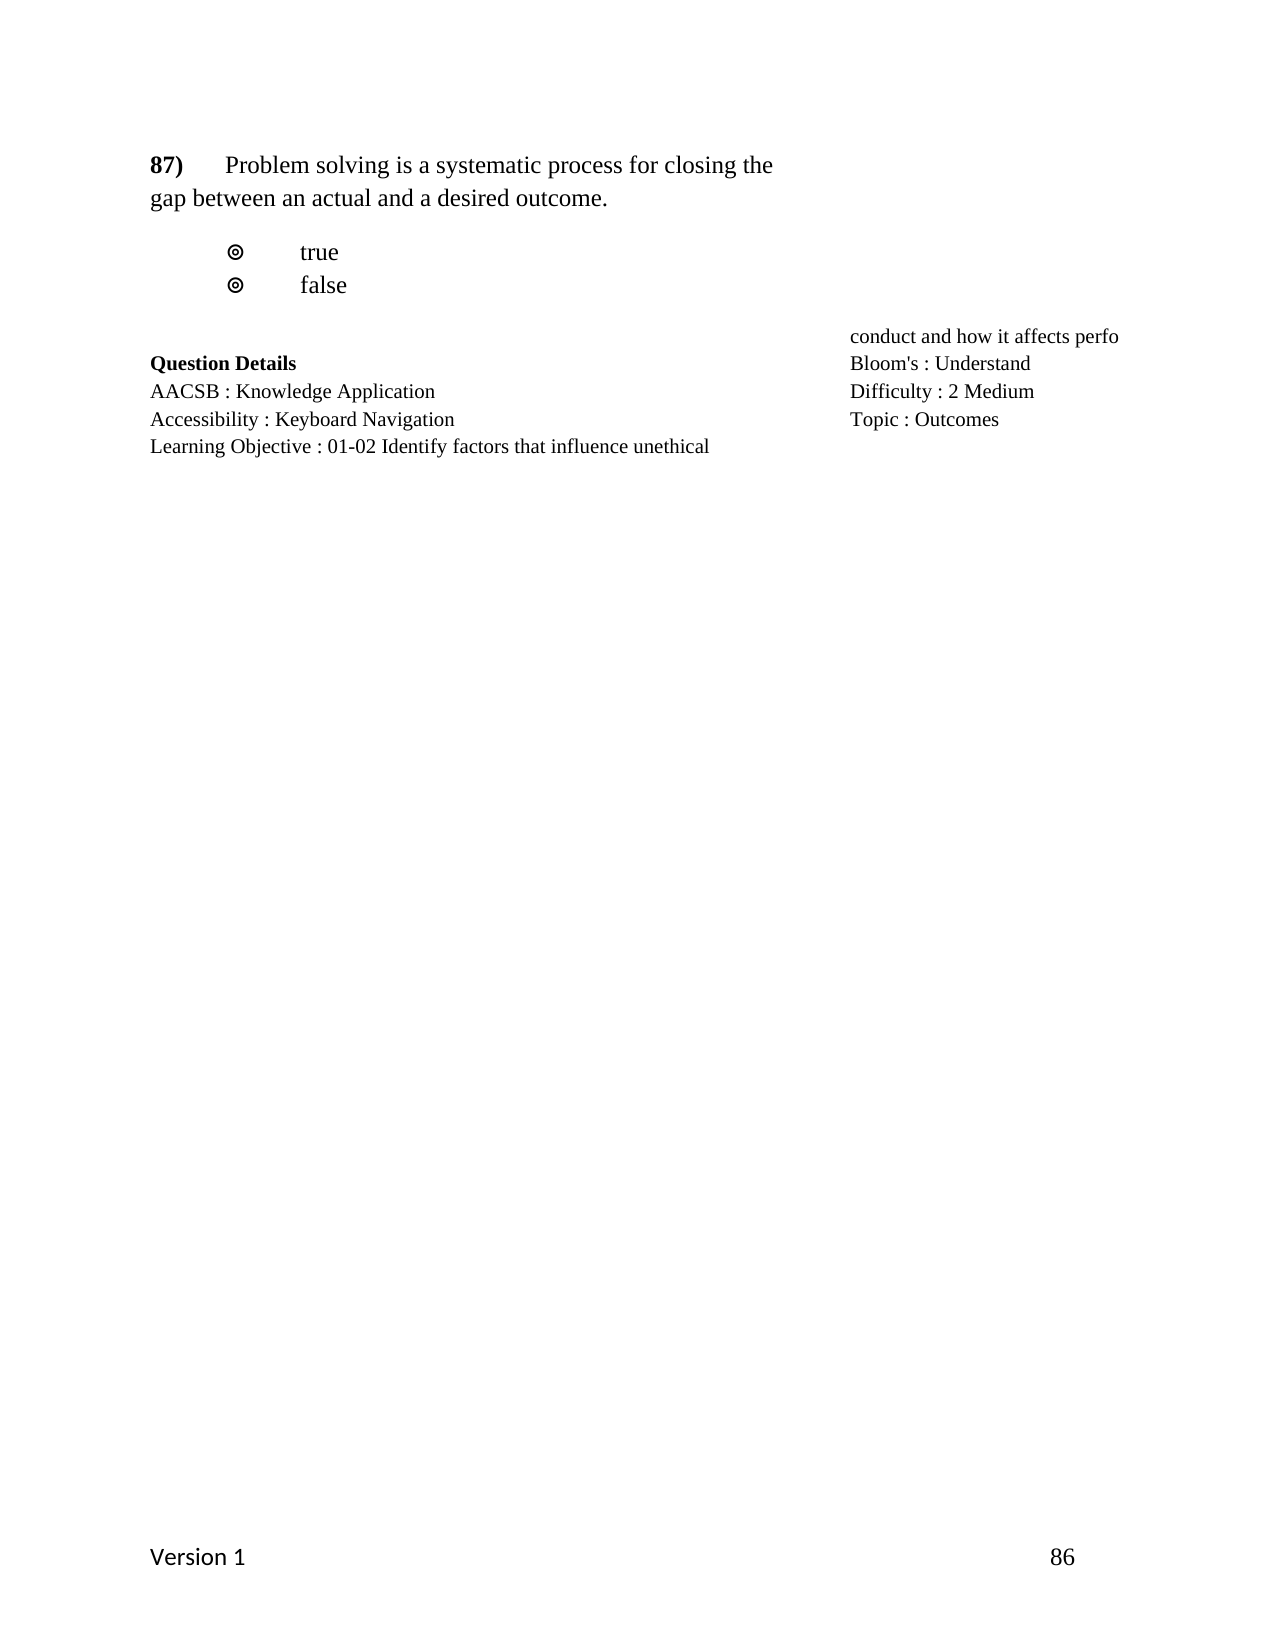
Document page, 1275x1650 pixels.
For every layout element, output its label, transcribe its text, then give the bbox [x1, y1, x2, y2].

text 87) Problem solving is a systematic process for closing the gap between an actual and a desired outcome. [150, 150, 775, 212]
text Question Details AACSB : Knowledge Application Accessibility : Keyboard Navigation Learning Objective : 01-02 Identify factors that influence unethical conduct and how it affects perfo Bloom's : Understand Difficulty : 2 Medium Topic : Outcomes [150, 324, 775, 458]
text ⊚ true ⊚ false [150, 237, 775, 299]
text Question Details AACSB : Knowledge Application Accessibility : Keyboard Navigation Learning Objective : 01-02 Identify factors that influence unethical conduct and how it affects perfo Bloom's : Understand Difficulty : 2 Medium Topic : Outcomes [850, 324, 1125, 431]
